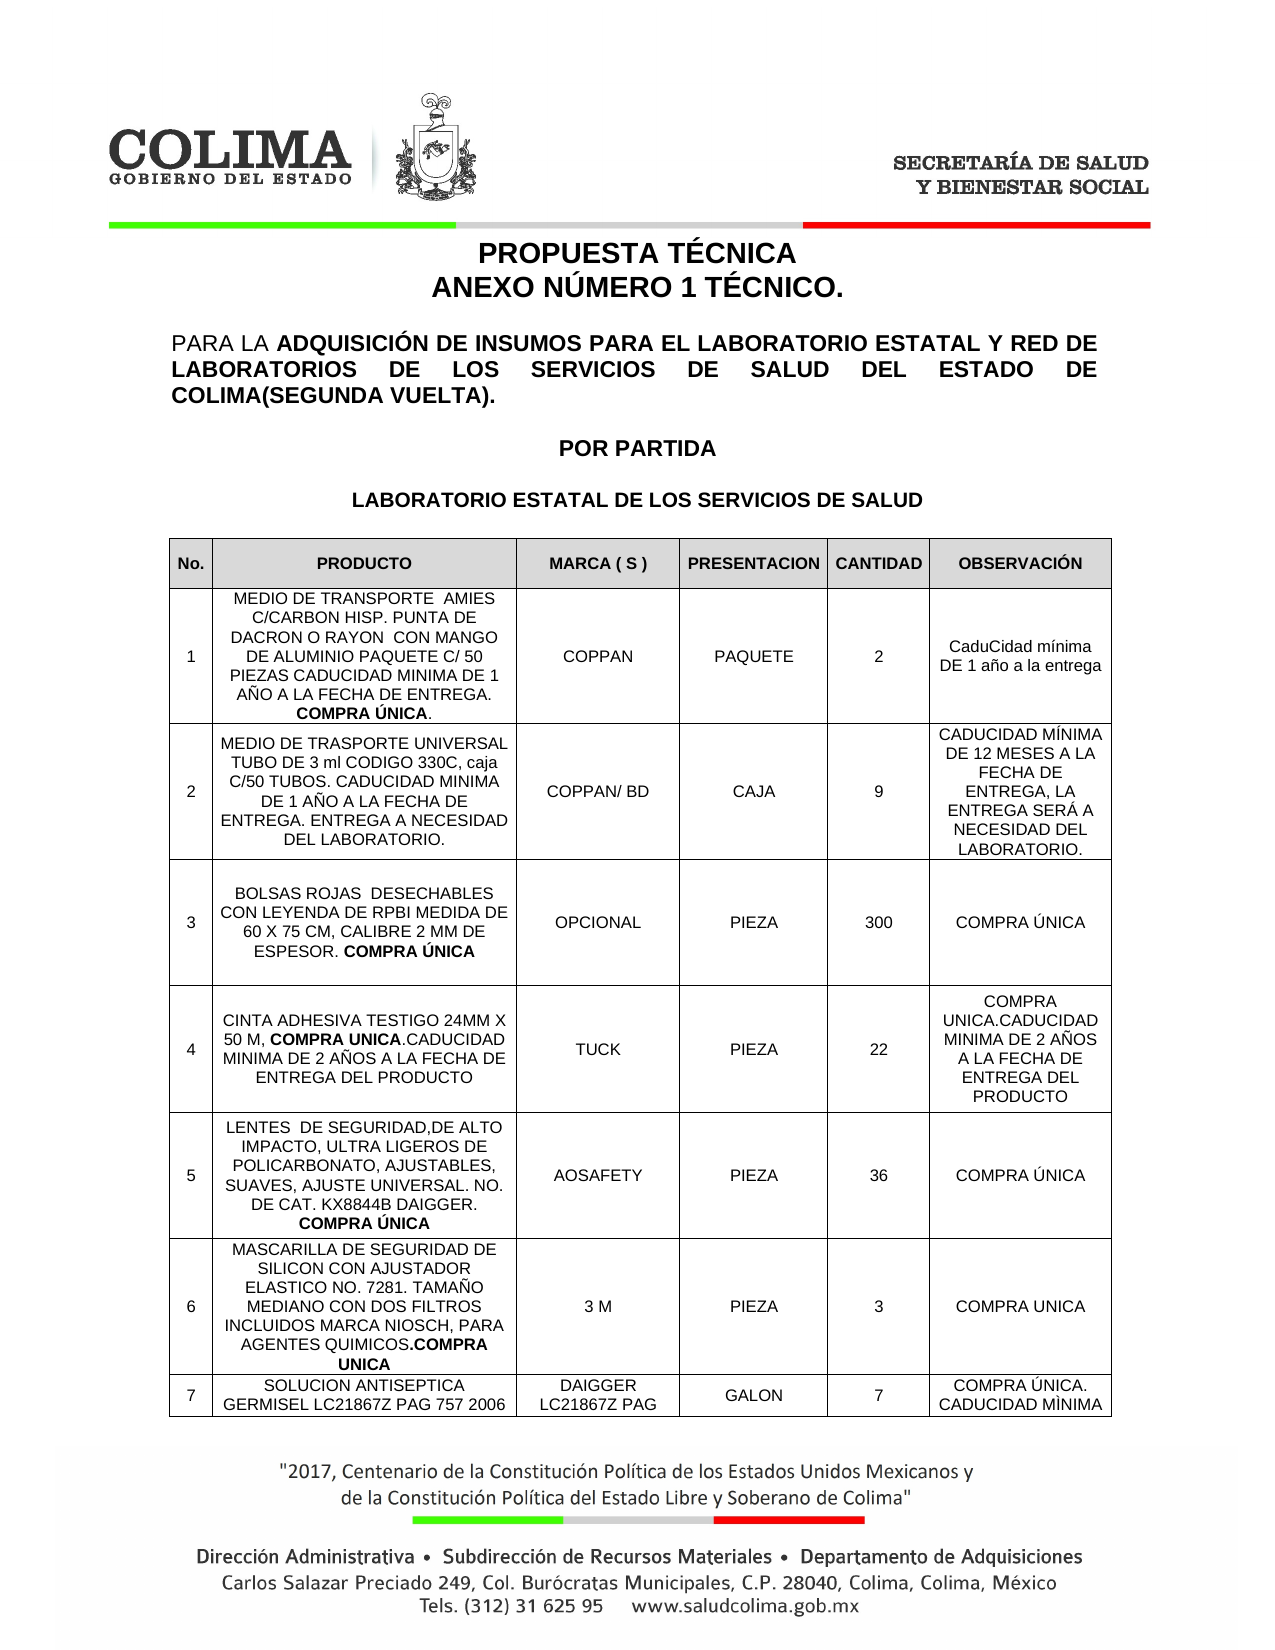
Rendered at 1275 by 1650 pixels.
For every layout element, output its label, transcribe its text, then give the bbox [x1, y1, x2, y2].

table_cell COMPRA UNICA [930, 1239, 1111, 1373]
table_cell PIEZA [680, 986, 827, 1112]
picture [0, 7, 1261, 238]
table_cell COMPRA ÚNICA. CADUCIDAD MÌNIMA DE 2 AÑOS A LA FECHA DE ENTREGA [930, 1375, 1111, 1416]
table_cell MASCARILLA DE SEGURIDAD DE SILICON CON AJUSTADOR ELASTICO NO. 7281. TAMAÑO MEDIANO CON DOS FILTROS INCLUIDOS MARCA NIOSCH, PARA AGENTES QUIMICOS.COMPRA UNICA [213, 1239, 516, 1373]
table_cell PIEZA [680, 860, 827, 985]
table_cell 3 M [517, 1239, 679, 1373]
text PARA LA ADQUISICIÓN DE INSUMOS PARA EL LABORATORIO ESTATAL Y RED DE LABORATORIOS DE LOS SERVICIOS DE SALUD DEL ESTADO DE COLIMA(SEGUNDA VUELTA). [171, 330, 1098, 409]
table_cell COMPRA ÚNICA [930, 860, 1111, 985]
table_cell COMPRA UNICA.CADUCIDAD MINIMA DE 2 AÑOS A LA FECHA DE ENTREGA DEL PRODUCTO [930, 986, 1111, 1112]
table_header OBSERVACIÓN [930, 539, 1111, 588]
table_cell CAJA [680, 724, 827, 858]
text ANEXO NÚMERO 1 TÉCNICO. [171, 270, 1104, 303]
text POR PARTIDA [171, 435, 1104, 461]
table_cell CaduCidad mínima DE 1 año a la entrega [930, 589, 1111, 723]
table_cell LENTES DE SEGURIDAD,DE ALTO IMPACTO, ULTRA LIGEROS DE POLICARBONATO, AJUSTABLES, SUAVES, AJUSTE UNIVERSAL. NO. DE CAT. KX8844B DAIGGER. COMPRA ÚNICA [213, 1113, 516, 1238]
text PROPUESTA TÉCNICA [171, 236, 1104, 270]
table_cell PIEZA [680, 1239, 827, 1373]
table_cell 22 [828, 986, 929, 1112]
table_cell 1 [170, 589, 212, 723]
table_cell PIEZA [680, 1113, 827, 1238]
table_header No. [170, 539, 212, 588]
text LABORATORIO ESTATAL DE LOS SERVICIOS DE SALUD [171, 488, 1104, 512]
table_cell DAIGGER LC21867Z PAG 757 2006 [517, 1375, 679, 1416]
table_cell GALON [680, 1375, 827, 1416]
table_cell MEDIO DE TRANSPORTE AMIES C/CARBON HISP. PUNTA DE DACRON O RAYON CON MANGO DE ALUMINIO PAQUETE C/ 50 PIEZAS CADUCIDAD MINIMA DE 1 AÑO A LA FECHA DE ENTREGA. COMPRA ÚNICA. [213, 589, 516, 723]
table_cell CADUCIDAD MÍNIMA DE 12 MESES A LA FECHA DE ENTREGA, LA ENTREGA SERÁ A NECESIDAD DEL LABORATORIO. [930, 724, 1111, 858]
table_cell 2 [170, 724, 212, 858]
table_cell CINTA ADHESIVA TESTIGO 24MM X 50 M, COMPRA UNICA.CADUCIDAD MINIMA DE 2 AÑOS A LA FECHA DE ENTREGA DEL PRODUCTO [213, 986, 516, 1112]
table_cell BOLSAS ROJAS DESECHABLES CON LEYENDA DE RPBI MEDIDA DE 60 X 75 CM, CALIBRE 2 MM DE ESPESOR. COMPRA ÚNICA [213, 860, 516, 985]
table_cell SOLUCION ANTISEPTICA GERMISEL LC21867Z PAG 757 2006 DE 3.5 L. COMPRA ÚNICA, CADUCIDAD MÌNIMA DE 2 AÑOS A LA FECHA DE ENTREGA [213, 1375, 516, 1416]
table_cell 36 [828, 1113, 929, 1238]
table_header CANTIDAD [828, 539, 929, 588]
table_cell 3 [170, 860, 212, 985]
table_cell 3 [828, 1239, 929, 1373]
table_header PRESENTACION [680, 539, 827, 588]
table_cell COMPRA ÚNICA [930, 1113, 1111, 1238]
table_header MARCA ( S ) [517, 539, 679, 588]
table_header PRODUCTO [213, 539, 516, 588]
table_cell OPCIONAL [517, 860, 679, 985]
table_cell 4 [170, 986, 212, 1112]
table_cell COPPAN/ BD [517, 724, 679, 858]
table_cell 5 [170, 1113, 212, 1238]
picture [55, 1446, 1238, 1650]
table_cell 7 [828, 1375, 929, 1416]
table_cell MEDIO DE TRASPORTE UNIVERSAL TUBO DE 3 ml CODIGO 330C, caja C/50 TUBOS. CADUCIDAD MINIMA DE 1 AÑO A LA FECHA DE ENTREGA. ENTREGA A NECESIDAD DEL LABORATORIO. [213, 724, 516, 858]
table_cell 300 [828, 860, 929, 985]
table_cell 9 [828, 724, 929, 858]
table_cell PAQUETE [680, 589, 827, 723]
table_cell COPPAN [517, 589, 679, 723]
table_cell TUCK [517, 986, 679, 1112]
table_cell 6 [170, 1239, 212, 1373]
table_cell 7 [170, 1375, 212, 1416]
table_cell AOSAFETY [517, 1113, 679, 1238]
table_cell 2 [828, 589, 929, 723]
